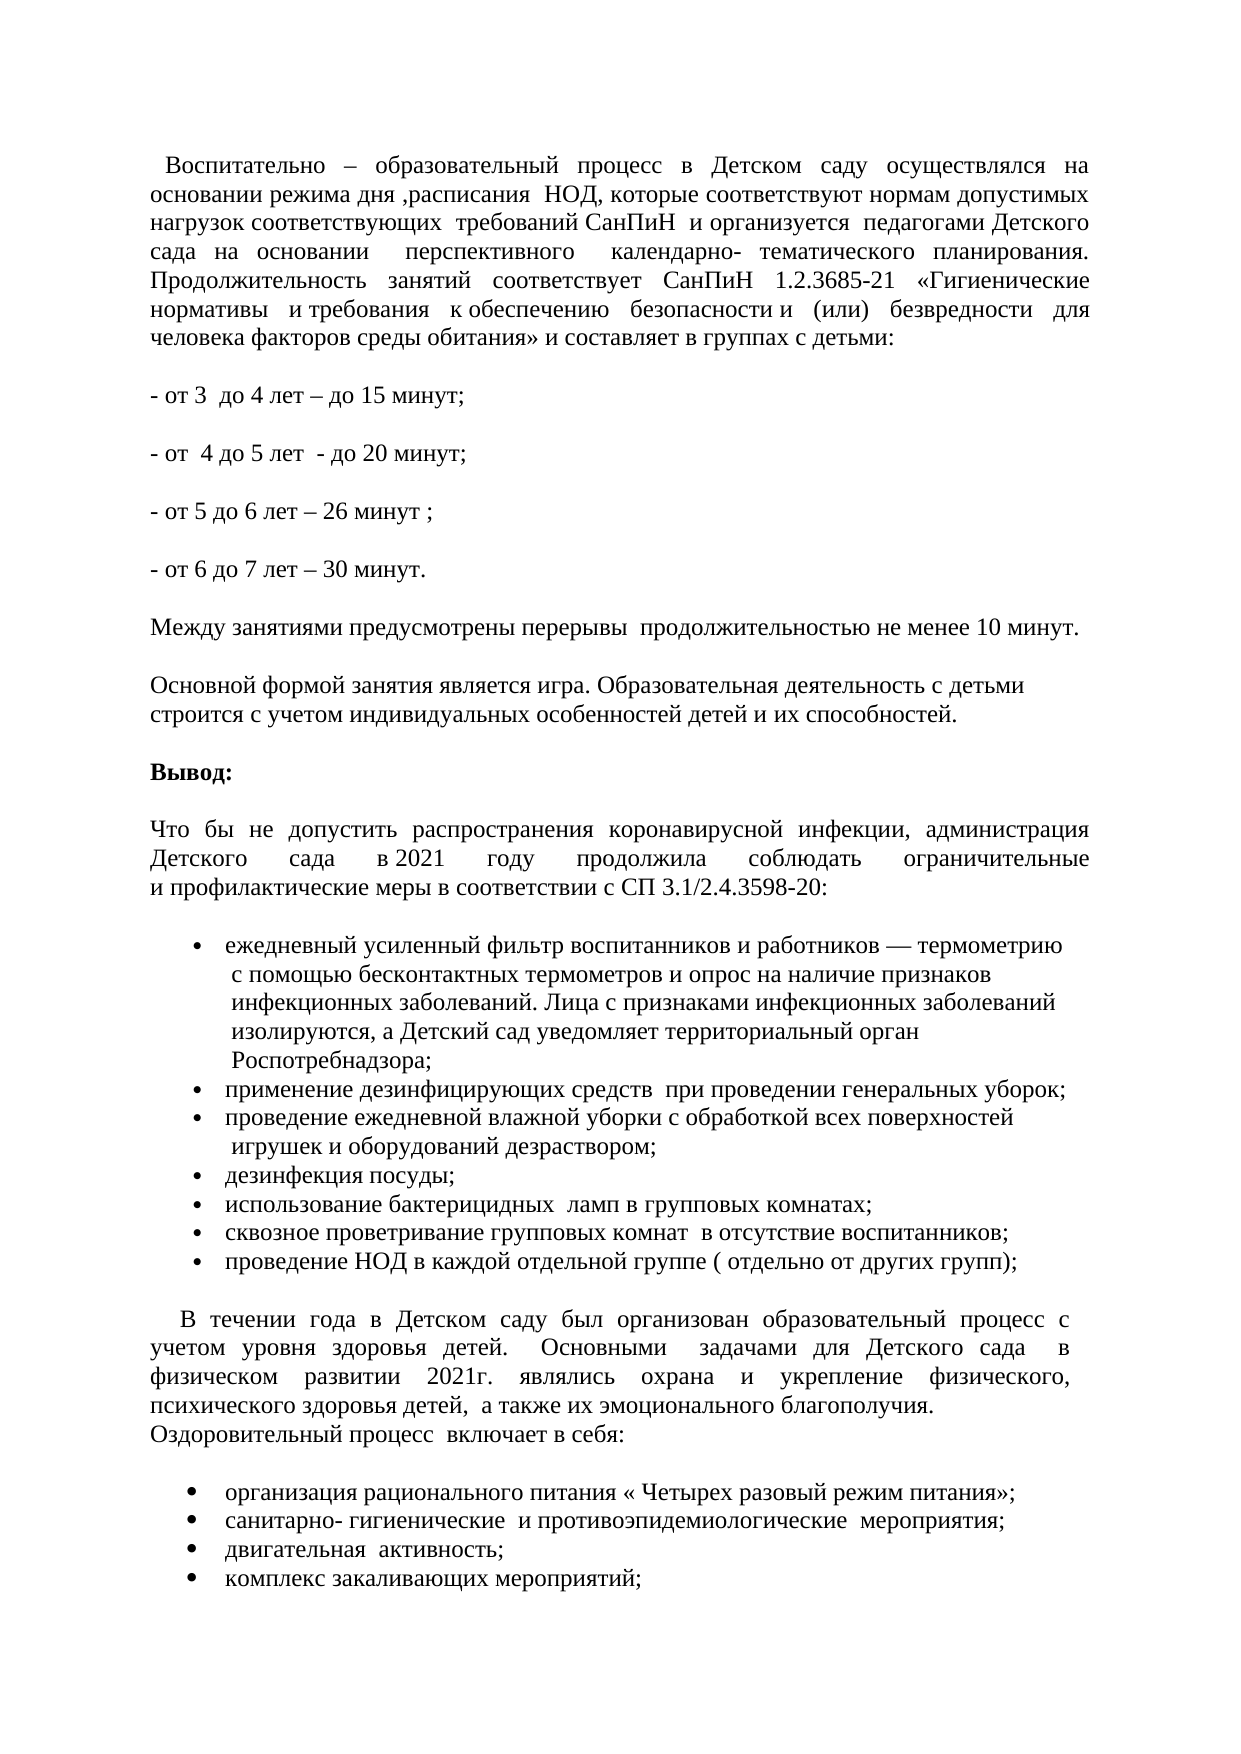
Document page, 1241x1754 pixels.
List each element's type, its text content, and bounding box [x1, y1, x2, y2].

list двигательная активность; [187, 1534, 1071, 1563]
text Оздоровительный процесс включает в себя: [150, 1419, 1071, 1447]
list санитарно- гигиенические и противоэпидемиологические мероприятия; [187, 1505, 1071, 1534]
list организация рационального питания « Четырех разовый режим питания»; [187, 1477, 1071, 1505]
list ежедневный усиленный фильтр воспитанников и работников — термометрию с помощью бесконтактных термометров и опрос на наличие признаков инфекционных заболеваний. Лица с признаками инфекционных заболеваний изолируются, а Детский сад уведомляет территориальный орган Роспотребнадзора; [194, 930, 1071, 1074]
text Воспитательно – образовательный процесс в Детском саду осуществлялся на основании режима дня ,расписания НОД, которые соответствуют нормам допустимых нагрузок соответствующих требований СанПиН и организуется педагогами Детского сада на основании перспективного календарно- тематического планирования. Продолжительность занятий соответствует СанПиН 1.2.3685-21 «Гигиенические нормативы и требования к обеспечению безопасности и (или) безвредности для человека факторов среды обитания» и составляет в группах с детьми: [150, 150, 1090, 351]
text Между занятиями предусмотрены перерывы продолжительностью не менее 10 минут. [150, 612, 1090, 641]
text В течении года в Детском саду был организован образовательный процесс с учетом уровня здоровья детей. Основными задачами для Детского сада в физическом развитии 2021г. являлись охрана и укрепление физического, психического здоровья детей, а также их эмоционального благополучия. [150, 1304, 1071, 1419]
text - от 5 до 6 лет – 26 минут ; [150, 496, 1090, 525]
text - от 4 до 5 лет - до 20 минут; [150, 438, 1090, 467]
list использование бактерицидных ламп в групповых комнатах; [194, 1189, 1071, 1217]
text Основной формой занятия является игра. Образовательная деятельность с детьми строится с учетом индивидуальных особенностей детей и их способностей. [150, 670, 1090, 727]
text - от 6 до 7 лет – 30 минут. [150, 554, 1090, 583]
list сквозное проветривание групповых комнат в отсутствие воспитанников; [194, 1217, 1071, 1246]
list применение дезинфицирующих средств при проведении генеральных уборок; [194, 1074, 1071, 1102]
text Вывод: [150, 757, 1090, 785]
list проведение НОД в каждой отдельной группе ( отдельно от других групп); [194, 1246, 1071, 1275]
text Что бы не допустить распространения коронавирусной инфекции, администрация Детского сада в 2021 году продолжила соблюдать ограничительные и профилактические меры в соответствии с СП 3.1/2.4.3598-20: [150, 814, 1090, 901]
list комплекс закаливающих мероприятий; [187, 1563, 1071, 1592]
list дезинфекция посуды; [194, 1160, 1071, 1189]
text - от 3 до 4 лет – до 15 минут; [150, 380, 1090, 409]
list проведение ежедневной влажной уборки с обработкой всех поверхностей игрушек и оборудований дезраствором; [194, 1102, 1071, 1160]
